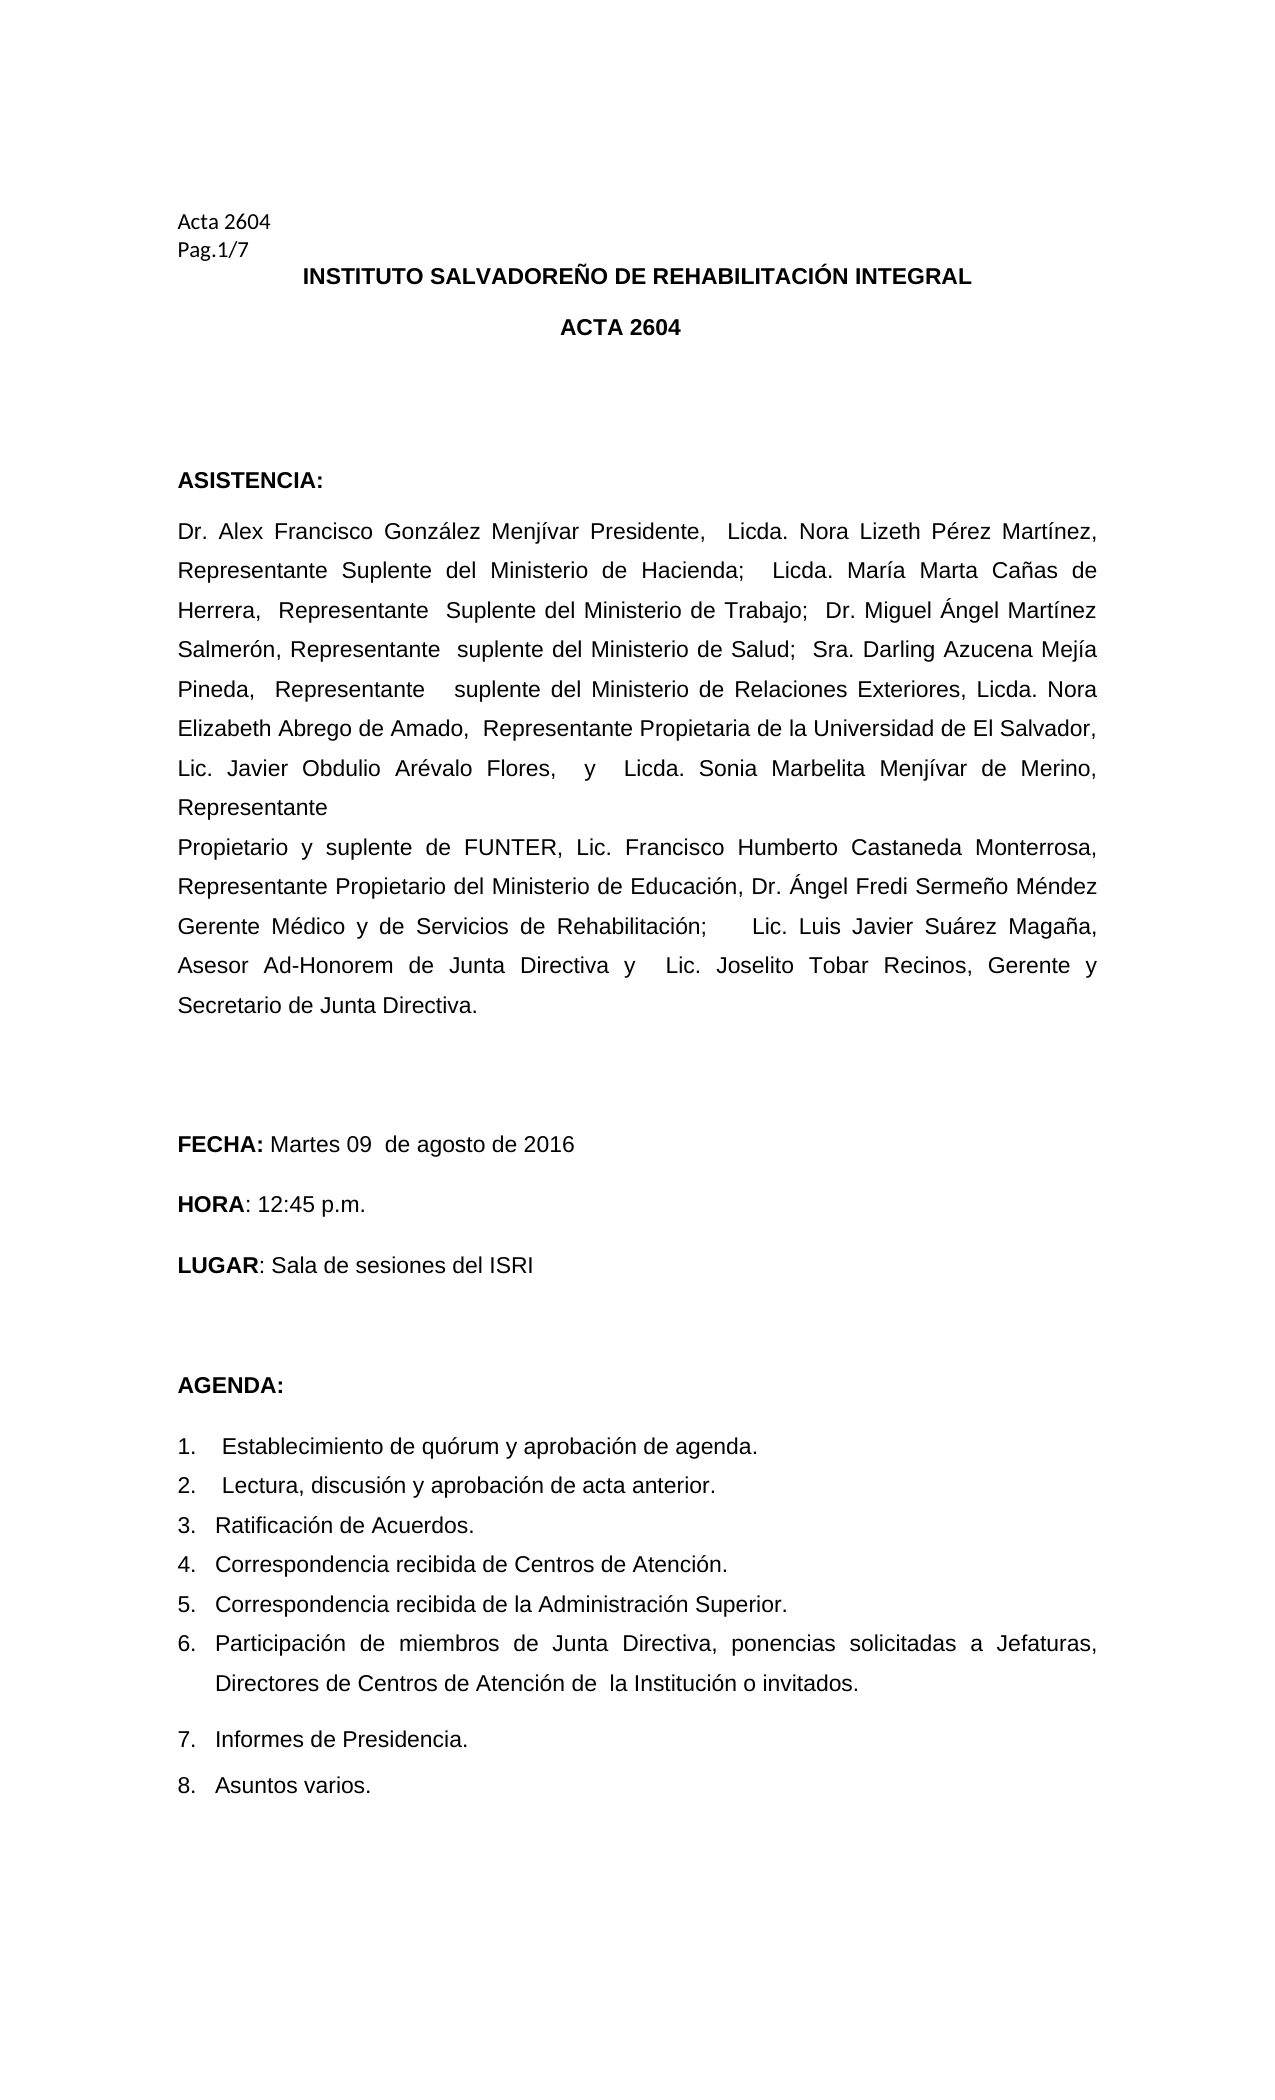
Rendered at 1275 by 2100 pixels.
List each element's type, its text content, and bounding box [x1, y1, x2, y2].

list Asuntos varios. [177, 1772, 1098, 1799]
text ACTA 2604 [177, 314, 1098, 340]
text INSTITUTO SALVADOREÑO DE REHABILITACIÓN INTEGRAL [177, 263, 1098, 289]
list Lectura, discusión y aprobación de acta anterior. [177, 1472, 1098, 1498]
list Ratificación de Acuerdos. [177, 1512, 1098, 1538]
list Establecimiento de quórum y aprobación de agenda. [177, 1433, 1098, 1459]
text ASISTENCIA: [177, 467, 1098, 493]
list Participación de miembros de Junta Directiva, ponencias solicitadas a Jefaturas, Directores de Centros de Atención de la Institución o invitados. [177, 1630, 1098, 1696]
list Informes de Presidencia. [177, 1726, 1098, 1752]
text HORA: 12:45 p.m. [177, 1191, 1098, 1218]
text LUGAR: Sala de sesiones del ISRI [177, 1252, 1098, 1278]
text Propietario y suplente de FUNTER, Lic. Francisco Humberto Castaneda Monterrosa, Representante Propietario del Ministerio de Educación, Dr. Ángel Fredi Sermeño Méndez Gerente Médico y de Servicios de Rehabilitación; Lic. Luis Javier Suárez Magaña, Asesor Ad-Honorem de Junta Directiva y Lic. Joselito Tobar Recinos, Gerente y Secretario de Junta Directiva. [177, 834, 1098, 1018]
text Dr. Alex Francisco González Menjívar Presidente, Licda. Nora Lizeth Pérez Martínez, Representante Suplente del Ministerio de Hacienda; Licda. María Marta Cañas de Herrera, Representante Suplente del Ministerio de Trabajo; Dr. Miguel Ángel Martínez Salmerón, Representante suplente del Ministerio de Salud; Sra. Darling Azucena Mejía Pineda, Representante suplente del Ministerio de Relaciones Exteriores, Licda. Nora Elizabeth Abrego de Amado, Representante Propietaria de la Universidad de El Salvador, Lic. Javier Obdulio Arévalo Flores, y Licda. Sonia Marbelita Menjívar de Merino, Representante [177, 518, 1098, 821]
text FECHA: Martes 09 de agosto de 2016 [177, 1131, 1098, 1157]
text AGENDA: [177, 1372, 1098, 1399]
list Correspondencia recibida de Centros de Atención. [177, 1551, 1098, 1577]
list Correspondencia recibida de la Administración Superior. [177, 1591, 1098, 1617]
